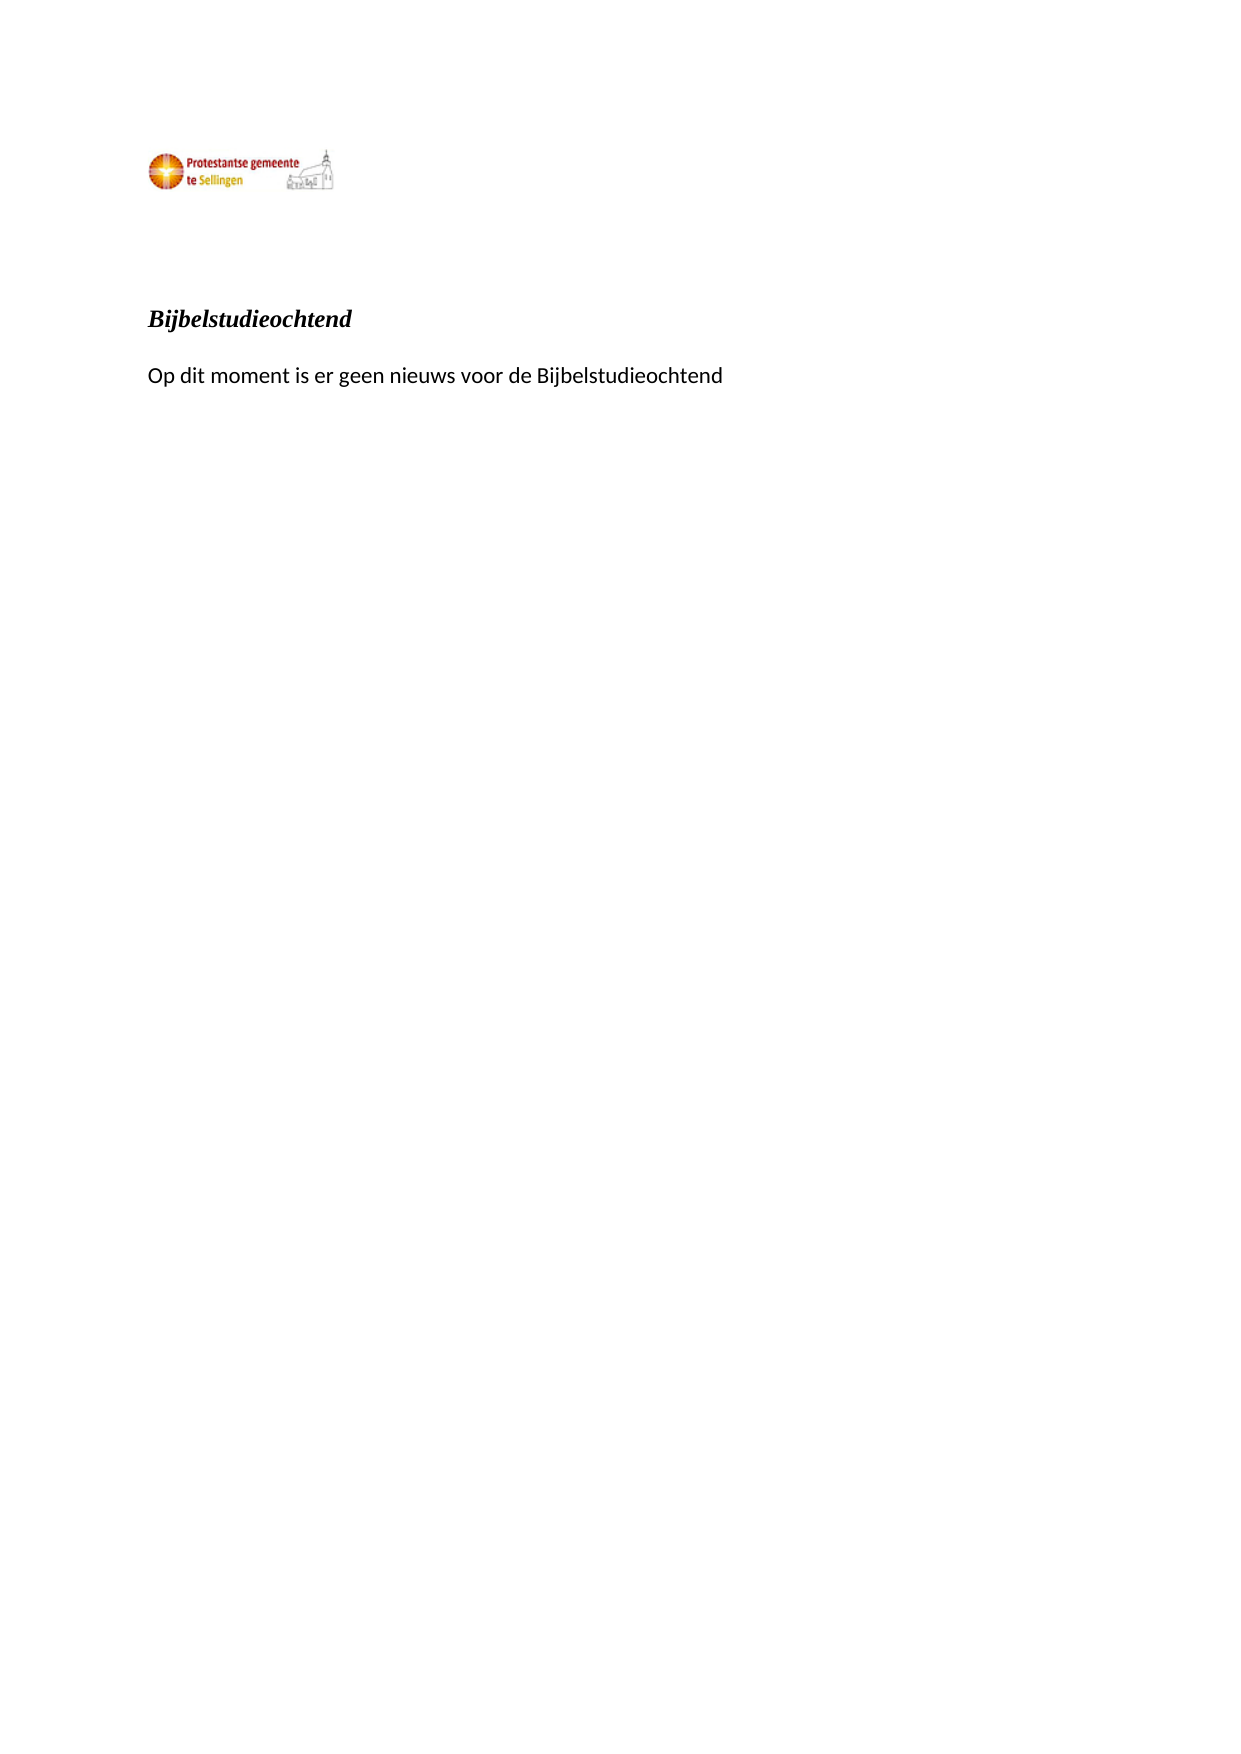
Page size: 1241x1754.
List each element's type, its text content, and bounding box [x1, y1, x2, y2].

text Op dit moment is er geen nieuws voor de Bijbelstudieochtend [148, 361, 1093, 389]
picture [147, 147, 336, 192]
text Bijbelstudieochtend [148, 304, 1093, 333]
